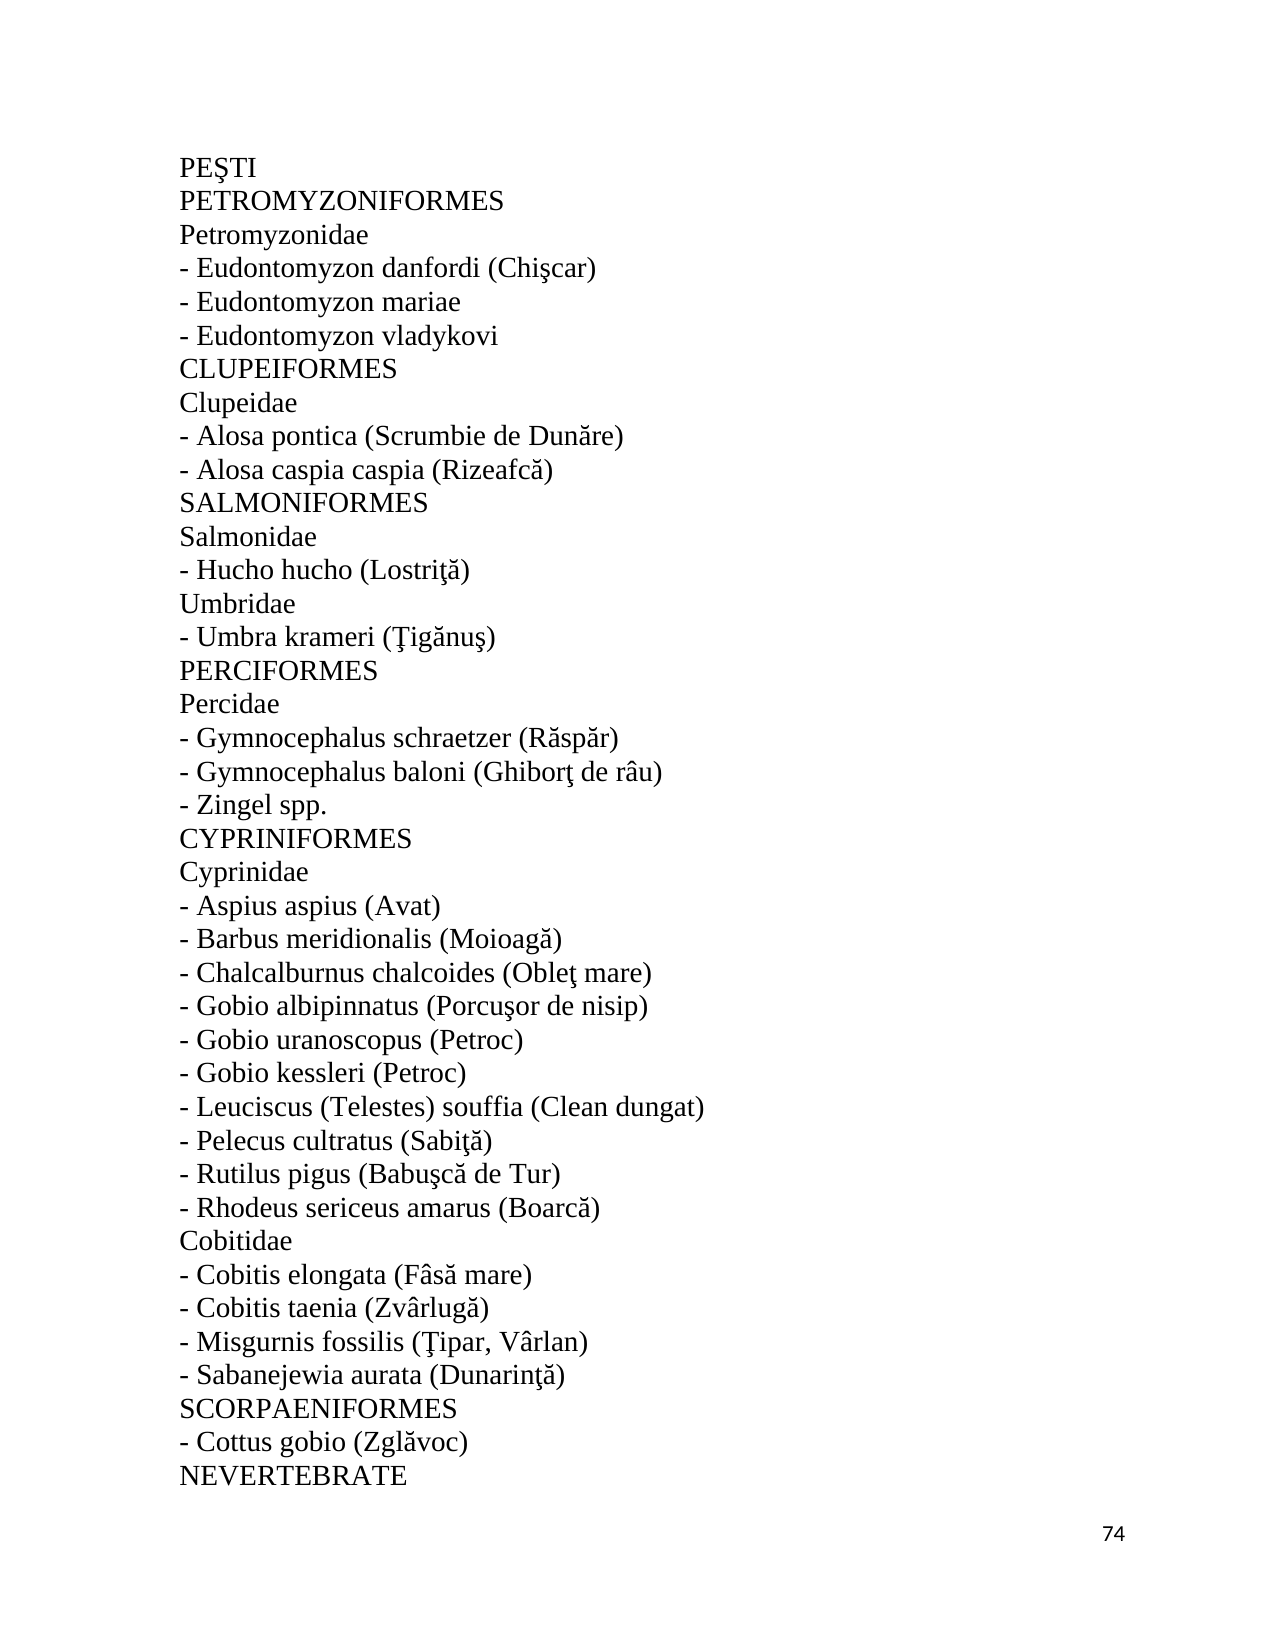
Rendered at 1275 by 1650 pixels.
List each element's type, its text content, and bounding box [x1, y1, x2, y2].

text - Gobio albipinnatus (Porcuşor de nisip) [150, 988, 1125, 1022]
text - Gobio uranoscopus (Petroc) [150, 1022, 1125, 1056]
text PEŞTI [150, 150, 1125, 183]
text SCORPAENIFORMES [150, 1391, 1125, 1424]
text Umbridae [150, 586, 1125, 619]
text - Barbus meridionalis (Moioagă) [150, 921, 1125, 955]
text CYPRINIFORMES [150, 821, 1125, 854]
text - Pelecus cultratus (Sabiţă) [150, 1123, 1125, 1156]
text NEVERTEBRATE [150, 1458, 1125, 1492]
text Petromyzonidae [150, 217, 1125, 251]
text - Hucho hucho (Lostriţă) [150, 552, 1125, 586]
text - Sabanejewia aurata (Dunarinţă) [150, 1357, 1125, 1391]
text - Eudontomyzon vladykovi [150, 318, 1125, 351]
text - Rutilus pigus (Babuşcă de Tur) [150, 1156, 1125, 1190]
text - Zingel spp. [150, 787, 1125, 821]
text - Gymnocephalus schraetzer (Răspăr) [150, 720, 1125, 754]
text - Alosa pontica (Scrumbie de Dunăre) [150, 418, 1125, 452]
text Clupeidae [150, 385, 1125, 418]
text - Cobitis taenia (Zvârlugă) [150, 1290, 1125, 1324]
text - Aspius aspius (Avat) [150, 888, 1125, 921]
text - Gymnocephalus baloni (Ghiborţ de râu) [150, 754, 1125, 787]
text PERCIFORMES [150, 653, 1125, 687]
text - Umbra krameri (Ţigănuş) [150, 619, 1125, 653]
text Cyprinidae [150, 854, 1125, 888]
text - Alosa caspia caspia (Rizeafcă) [150, 452, 1125, 485]
text Percidae [150, 687, 1125, 720]
text - Cottus gobio (Zglăvoc) [150, 1424, 1125, 1458]
text CLUPEIFORMES [150, 351, 1125, 385]
text SALMONIFORMES [150, 485, 1125, 519]
text - Eudontomyzon danfordi (Chişcar) [150, 251, 1125, 284]
text Salmonidae [150, 519, 1125, 552]
text - Gobio kessleri (Petroc) [150, 1056, 1125, 1089]
text - Leuciscus (Telestes) souffia (Clean dungat) [150, 1089, 1125, 1123]
text Cobitidae [150, 1223, 1125, 1257]
text - Misgurnis fossilis (Ţipar, Vârlan) [150, 1324, 1125, 1357]
text - Rhodeus sericeus amarus (Boarcă) [150, 1190, 1125, 1223]
text - Cobitis elongata (Fâsă mare) [150, 1257, 1125, 1290]
text PETROMYZONIFORMES [150, 183, 1125, 217]
text - Chalcalburnus chalcoides (Obleţ mare) [150, 955, 1125, 988]
text - Eudontomyzon mariae [150, 284, 1125, 318]
